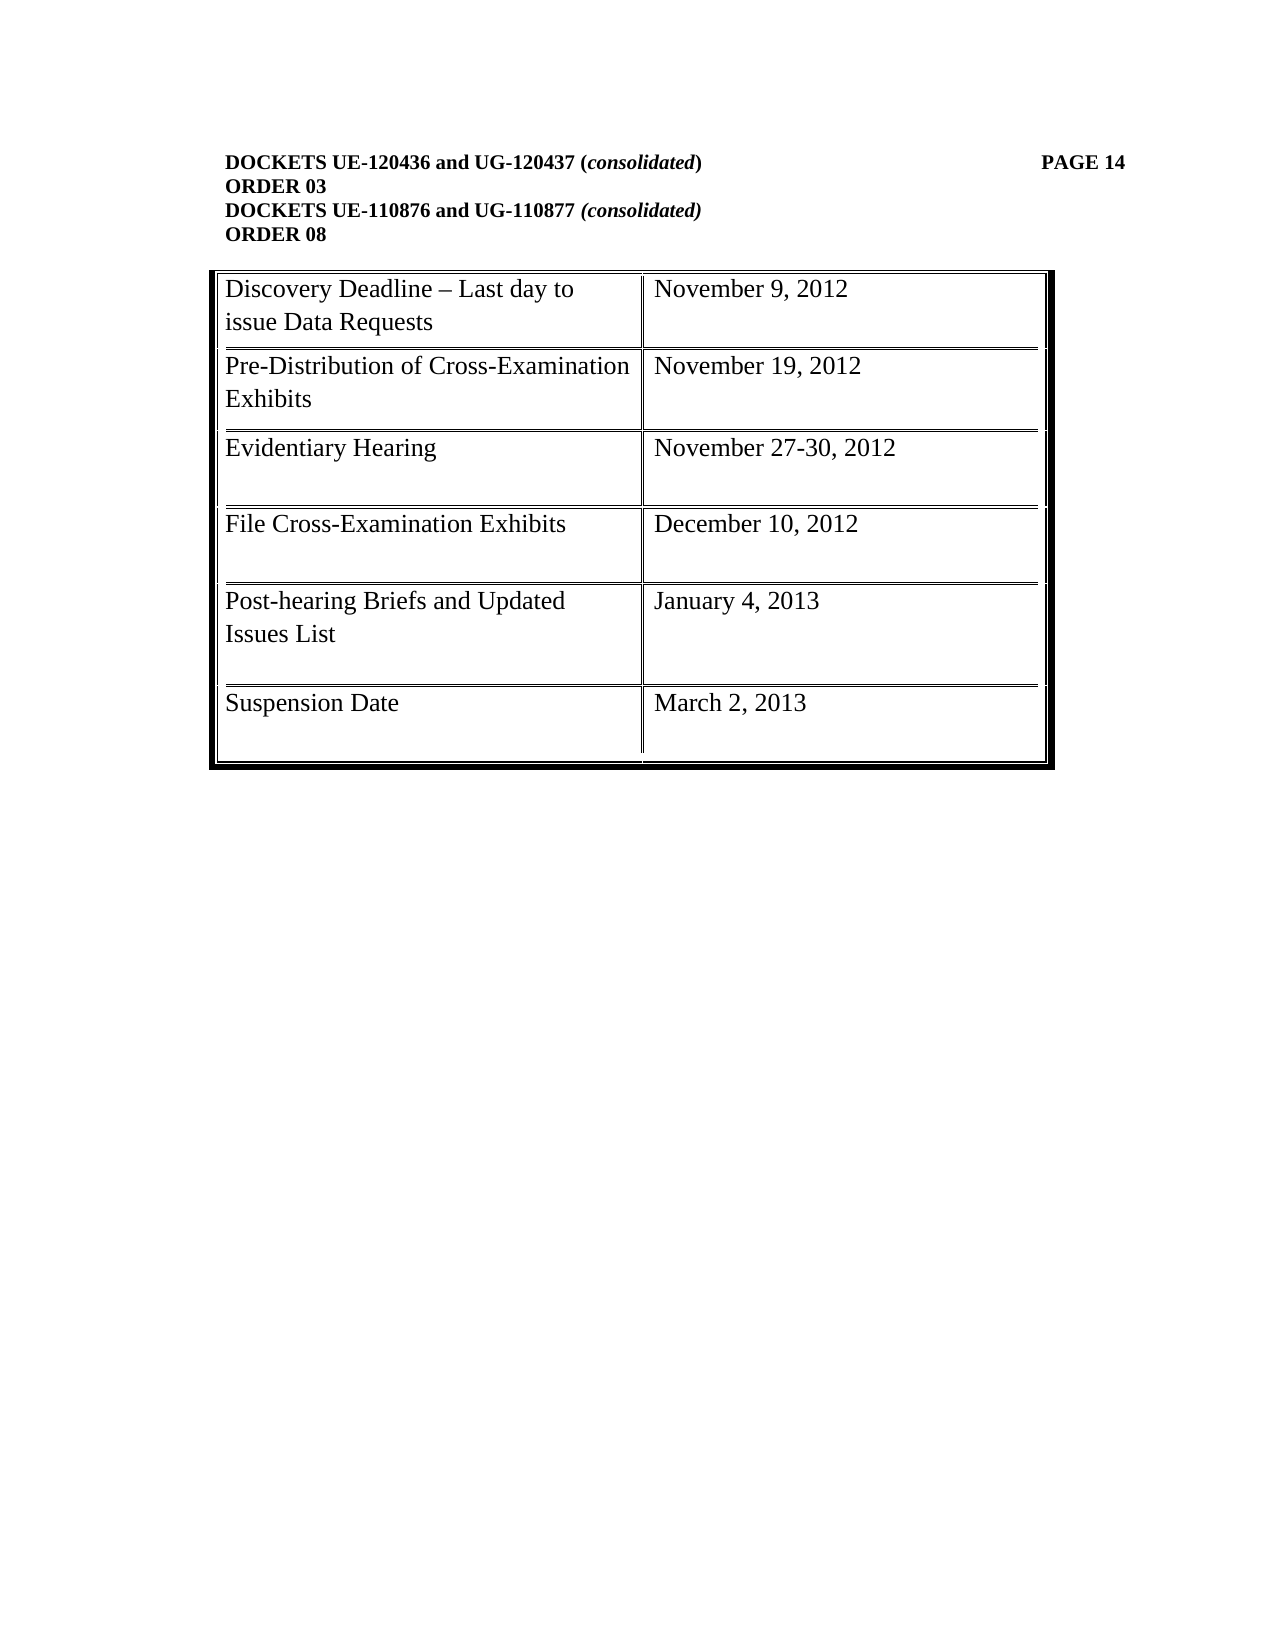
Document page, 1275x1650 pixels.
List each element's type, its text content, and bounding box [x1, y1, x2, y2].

table_cell Suspension Date [215, 684, 643, 761]
table_cell Pre-Distribution of Cross-Examination Exhibits [215, 347, 643, 428]
table_cell Post-hearing Briefs and Updated Issues List [215, 582, 643, 684]
table_cell December 10, 2012 [643, 505, 1048, 582]
table_cell November 27-30, 2012 [644, 429, 1046, 505]
table_cell January 4, 2013 [643, 582, 1048, 684]
table_cell November 19, 2012 [643, 347, 1048, 428]
table_cell File Cross-Examination Exhibits [215, 505, 643, 582]
table_cell March 2, 2013 [643, 684, 1048, 761]
table_cell Discovery Deadline – Last day to issue Data Requests [215, 271, 643, 347]
table_cell Evidentiary Hearing [218, 429, 641, 505]
table_cell November 9, 2012 [643, 274, 1045, 347]
